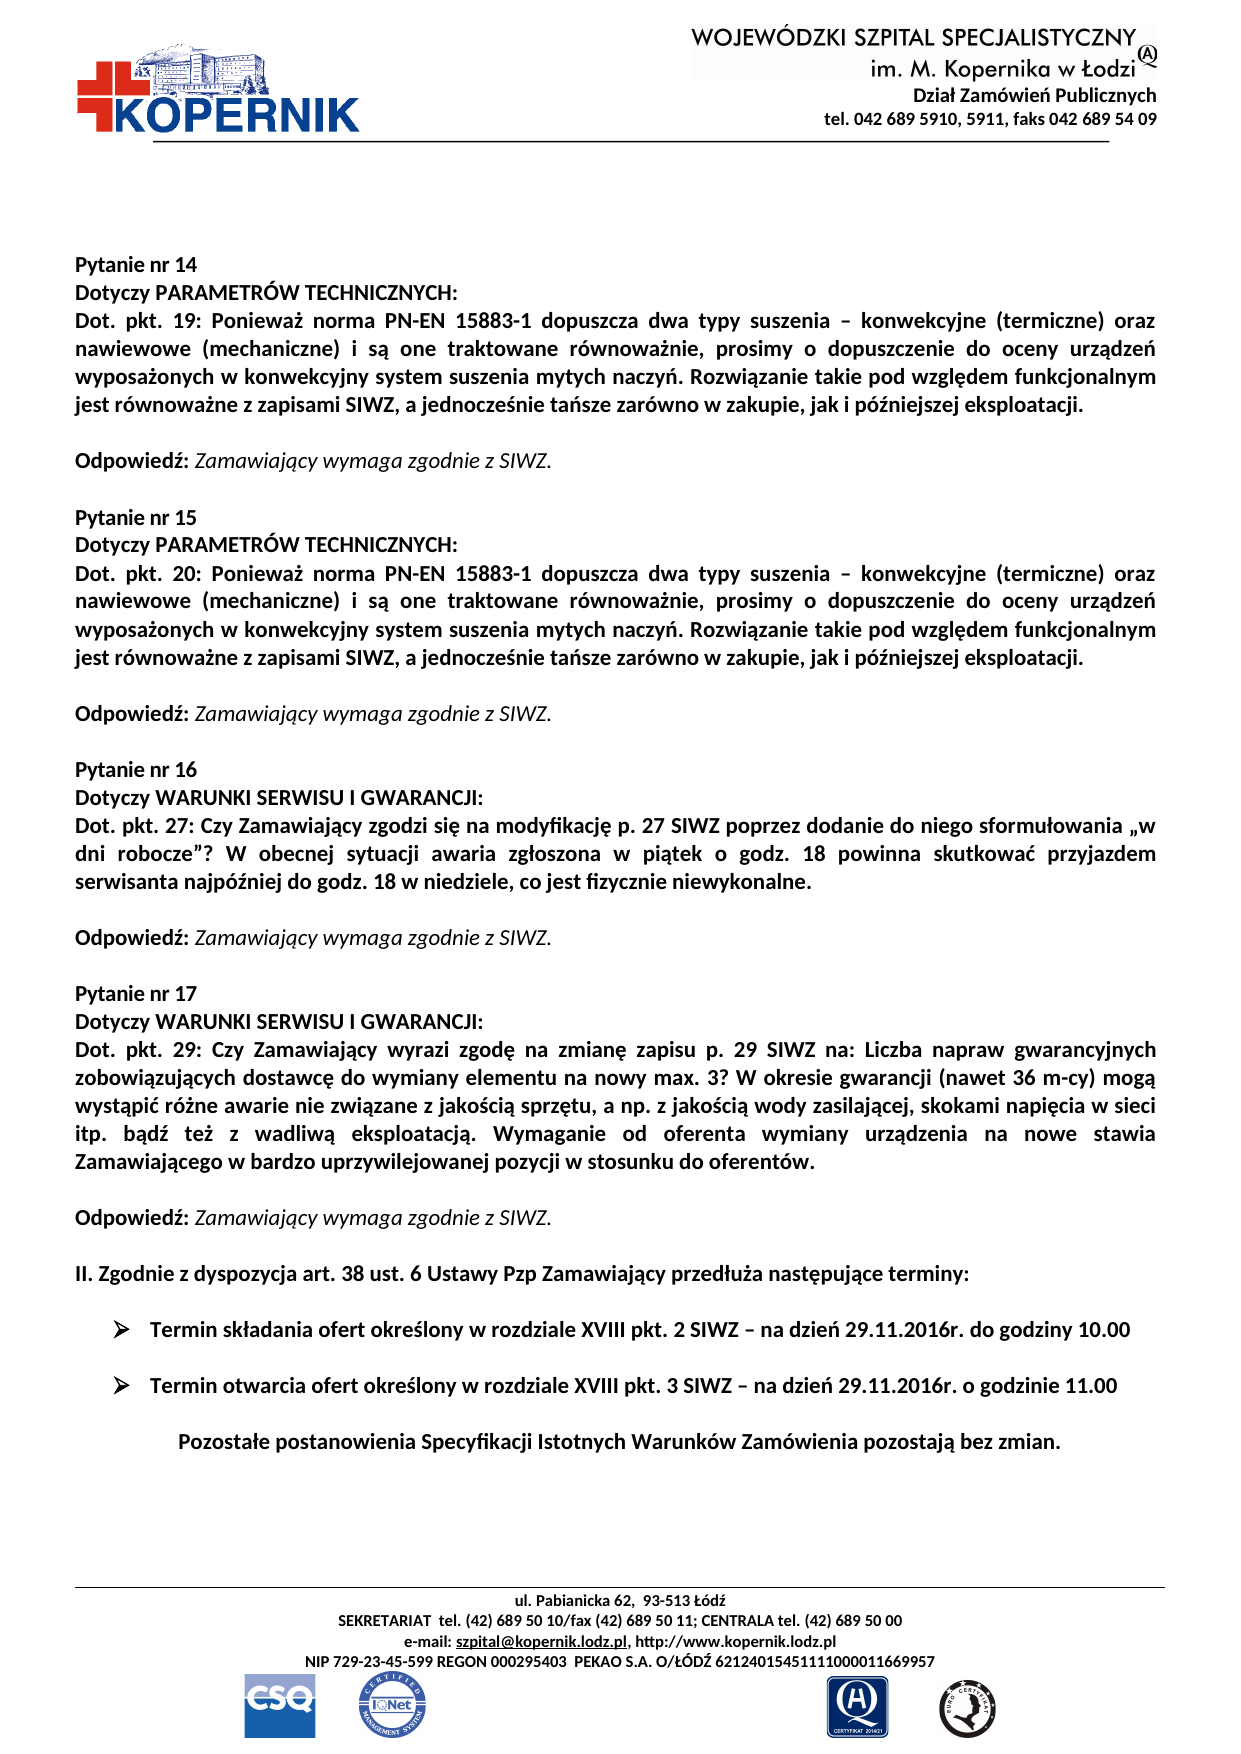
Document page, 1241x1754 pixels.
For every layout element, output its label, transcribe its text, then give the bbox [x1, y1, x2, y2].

text Odpowiedź: Zamawiający wymaga zgodnie z SIWZ. [75, 447, 1158, 474]
text Pytanie nr 15 [75, 503, 1165, 531]
picture [826, 1676, 889, 1738]
text Dot. pkt. 29: Czy Zamawiający wyrazi zgodę na zmianę zapisu p. 29 SIWZ na: Liczba napraw gwarancyjnych zobowiązujących dostawcę do wymiany elementu na nowy max. 3? W okresie gwarancji (nawet 36 m-cy) mogą wystąpić różne awarie nie związane z jakością sprzętu, a np. z jakością wody zasilającej, skokami napięcia w sieci itp. bądź też z wadliwą eksploatacją. Wymaganie od oferenta wymiany urządzenia na nowe stawia Zamawiającego w bardzo uprzywilejowanej pozycji w stosunku do oferentów. [75, 1035, 1158, 1175]
text II. Zgodnie z dyspozycja art. 38 ust. 6 Ustawy Pzp Zamawiający przedłuża następujące terminy: [75, 1259, 1165, 1287]
text Odpowiedź: Zamawiający wymaga zgodnie z SIWZ. [75, 923, 1158, 951]
text Dotyczy WARUNKI SERWISU I GWARANCJI: [75, 1007, 1158, 1035]
text Dotyczy WARUNKI SERWISU I GWARANCJI: [75, 783, 1158, 811]
text Odpowiedź: Zamawiający wymaga zgodnie z SIWZ. [75, 699, 1158, 727]
text Pozostałe postanowienia Specyfikacji Istotnych Warunków Zamówienia pozostają bez zmian. [75, 1427, 1165, 1455]
text Dotyczy PARAMETRÓW TECHNICZNYCH: [75, 531, 1158, 559]
picture [244, 1674, 316, 1738]
text Dot. pkt. 27: Czy Zamawiający zgodzi się na modyfikację p. 27 SIWZ poprzez dodanie do niego sformułowania „w dni robocze”? W obecnej sytuacji awaria zgłoszona w piątek o godz. 18 powinna skutkować przyjazdem serwisanta najpóźniej do godz. 18 w niedziele, co jest fizycznie niewykonalne. [75, 811, 1158, 895]
picture [939, 1679, 996, 1738]
text Pytanie nr 17 [75, 979, 1165, 1007]
text Dot. pkt. 19: Ponieważ norma PN-EN 15883-1 dopuszcza dwa typy suszenia – konwekcyjne (termiczne) oraz nawiewowe (mechaniczne) i są one traktowane równoważnie, prosimy o dopuszczenie do oceny urządzeń wyposażonych w konwekcyjny system suszenia mytych naczyń. Rozwiązanie takie pod względem funkcjonalnym jest równoważne z zapisami SIWZ, a jednocześnie tańsze zarówno w zakupie, jak i późniejszej eksploatacji. [75, 306, 1158, 418]
picture [75, 44, 367, 136]
picture [691, 24, 1158, 82]
picture [359, 1671, 426, 1738]
text Odpowiedź: Zamawiający wymaga zgodnie z SIWZ. [75, 1203, 1158, 1231]
list Termin składania ofert określony w rozdziale XVIII pkt. 2 SIWZ – na dzień 29.11.2016r. do godziny 10.00 [112, 1315, 1165, 1343]
text Dotyczy PARAMETRÓW TECHNICZNYCH: [75, 278, 1158, 306]
text Pytanie nr 14 [75, 250, 1165, 278]
text Pytanie nr 16 [75, 755, 1165, 783]
text Dot. pkt. 20: Ponieważ norma PN-EN 15883-1 dopuszcza dwa typy suszenia – konwekcyjne (termiczne) oraz nawiewowe (mechaniczne) i są one traktowane równoważnie, prosimy o dopuszczenie do oceny urządzeń wyposażonych w konwekcyjny system suszenia mytych naczyń. Rozwiązanie takie pod względem funkcjonalnym jest równoważne z zapisami SIWZ, a jednocześnie tańsze zarówno w zakupie, jak i późniejszej eksploatacji. [75, 559, 1158, 671]
list Termin otwarcia ofert określony w rozdziale XVIII pkt. 3 SIWZ – na dzień 29.11.2016r. o godzinie 11.00 [112, 1371, 1165, 1399]
